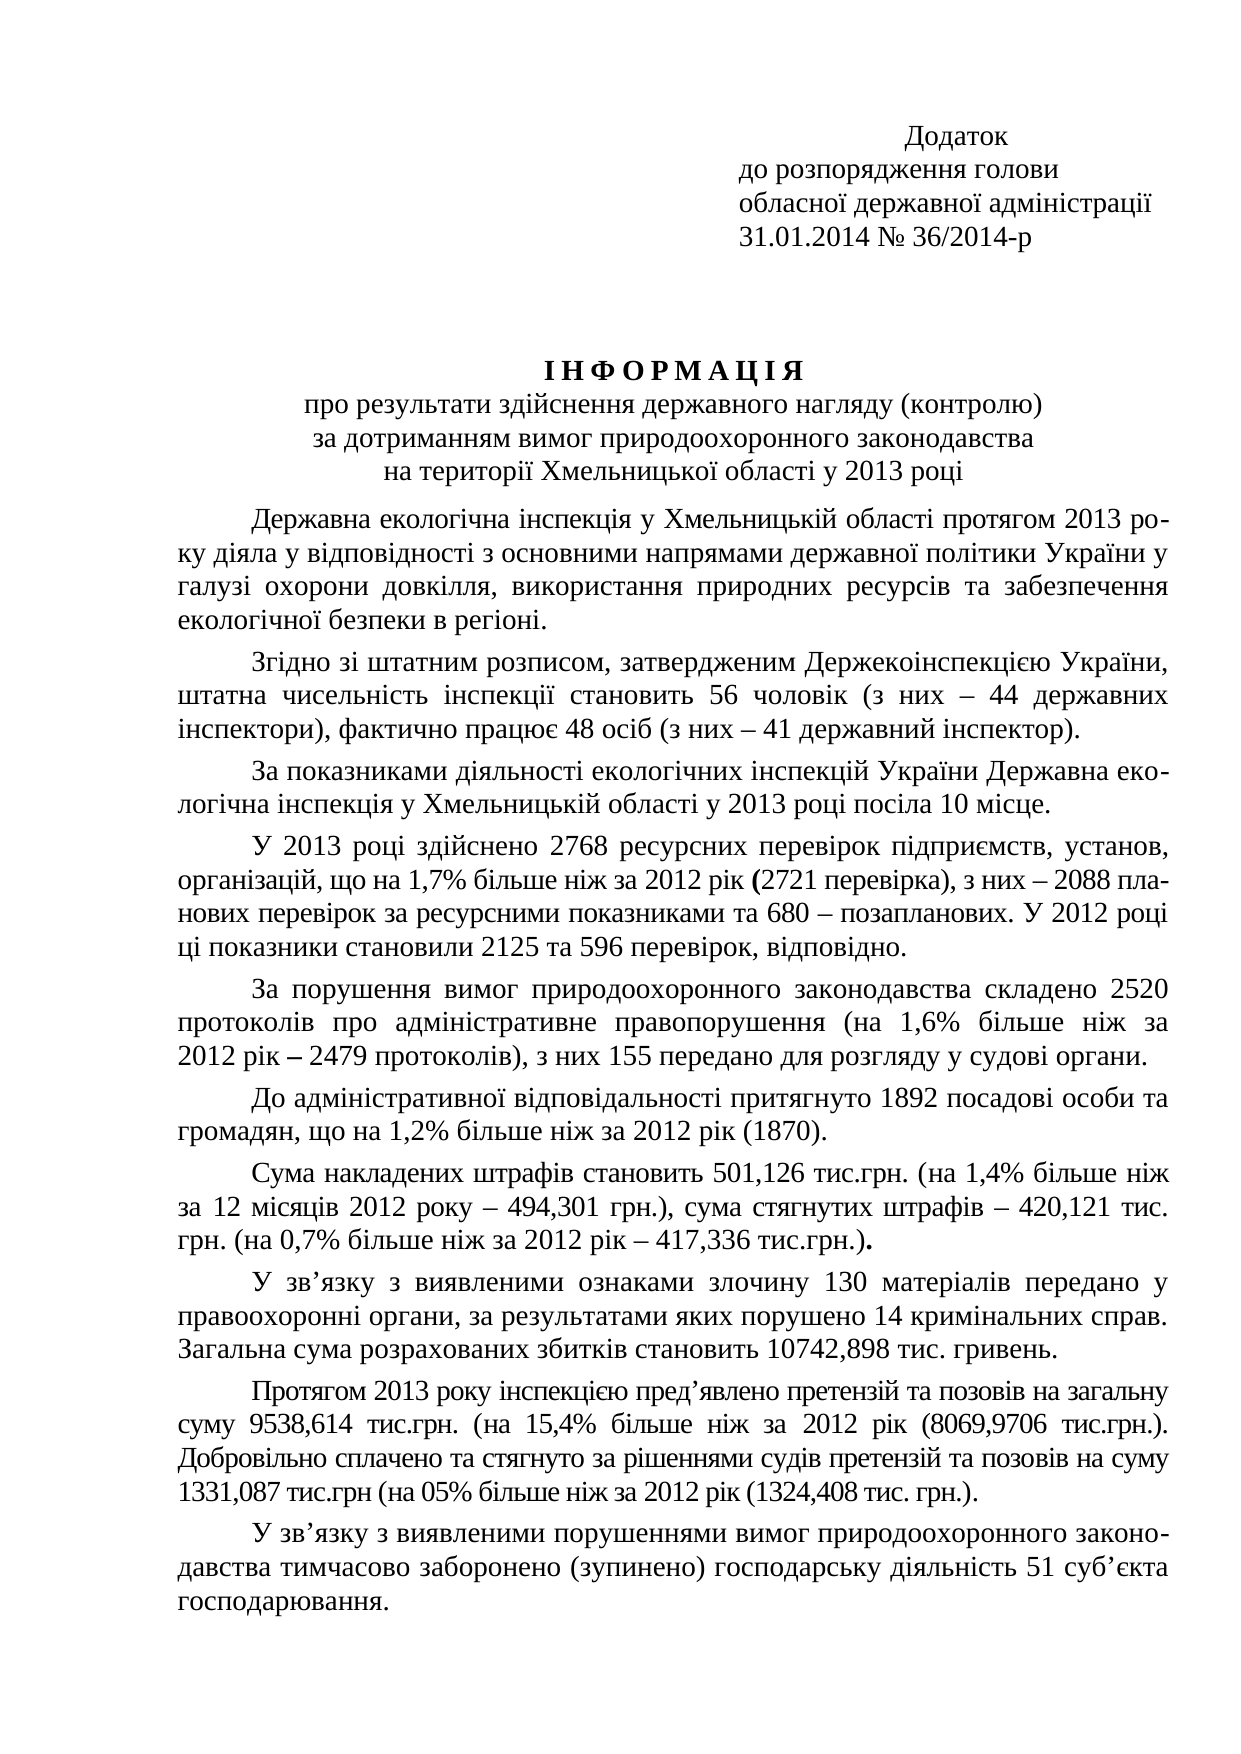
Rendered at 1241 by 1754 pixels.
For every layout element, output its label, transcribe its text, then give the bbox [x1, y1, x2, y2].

table_header Додаток до розпорядження голови обласної державної адміністрації 31.01.2014 № 36/2014-р [727, 118, 1185, 252]
text У 2013 році здійснено 2768 ресурсних перевірок підприємств, установ, організацій, що на 1,7% більше ніж за 2012 рік (2721 перевірка), з них – 2088 планових перевірок за ресурсними показниками та 680 – позапланових. У 2012 році ці показники становили 2125 та 596 перевірок, відповідно. [177, 828, 1169, 962]
text Сума накладених штрафів становить 501,126 тис.грн. (на 1,4% більше ніж за 12 місяців 2012 року – 494,301 грн.), сума стягнутих штрафів – 420,121 тис. грн. (на 0,7% більше ніж за 2012 рік – 417,336 тис.грн.). [177, 1155, 1169, 1256]
text Згідно зі штатним розписом, затвердженим Держекоінспекцією України, штатна чисельність інспекції становить 56 чоловік (з них – 44 державних інспектори), фактично працює 48 осіб (з них – 41 державний інспектор). [177, 644, 1169, 744]
text про результати здійснення державного нагляду (контролю) [177, 386, 1169, 420]
text Державна екологічна інспекція у Хмельницькій області протягом 2013 року діяла у відповідності з основними напрямами державної політики України у галузі охорони довкілля, використання природних ресурсів та забезпечення екологічної безпеки в регіоні. [177, 501, 1169, 636]
text на території Хмельницької області у 2013 році [177, 453, 1169, 487]
text За порушення вимог природоохоронного законодавства складено 2520 протоколів про адміністративне правопорушення (на 1,6% більше ніж за 2012 рік – 2479 протоколів), з них 155 передано для розгляду у судові органи. [177, 971, 1169, 1071]
text Протягом 2013 року інспекцією пред’явлено претензій та позовів на загальну суму 9538,614 тис.грн. (на 15,4% більше ніж за 2012 рік (8069,9706 тис.грн.). Добровільно сплачено та стягнуто за рішеннями судів претензій та позовів на суму 1331,087 тис.грн (на 05% більше ніж за 2012 рік (1324,408 тис. грн.). [177, 1373, 1169, 1507]
text за дотриманням вимог природоохоронного законодавства [177, 420, 1169, 453]
text У зв’язку з виявленими порушеннями вимог природоохоронного законодавства тимчасово заборонено (зупинено) господарську діяльність 51 суб’єкта господарювання. [177, 1516, 1169, 1616]
text До адміністративної відповідальності притягнуто 1892 посадові особи та громадян, що на 1,2% більше ніж за 2012 рік (1870). [177, 1080, 1169, 1147]
subtitle ІНФОРМАЦІЯ [177, 353, 1169, 386]
text За показниками діяльності екологічних інспекцій України Державна екологічна інспекція у Хмельницькій області у 2013 році посіла 10 місце. [177, 753, 1169, 820]
text У зв’язку з виявленими ознаками злочину 130 матеріалів передано у правоохоронні органи, за результатами яких порушено 14 кримінальних справ. Загальна сума розрахованих збитків становить 10742,898 тис. гривень. [177, 1264, 1169, 1365]
